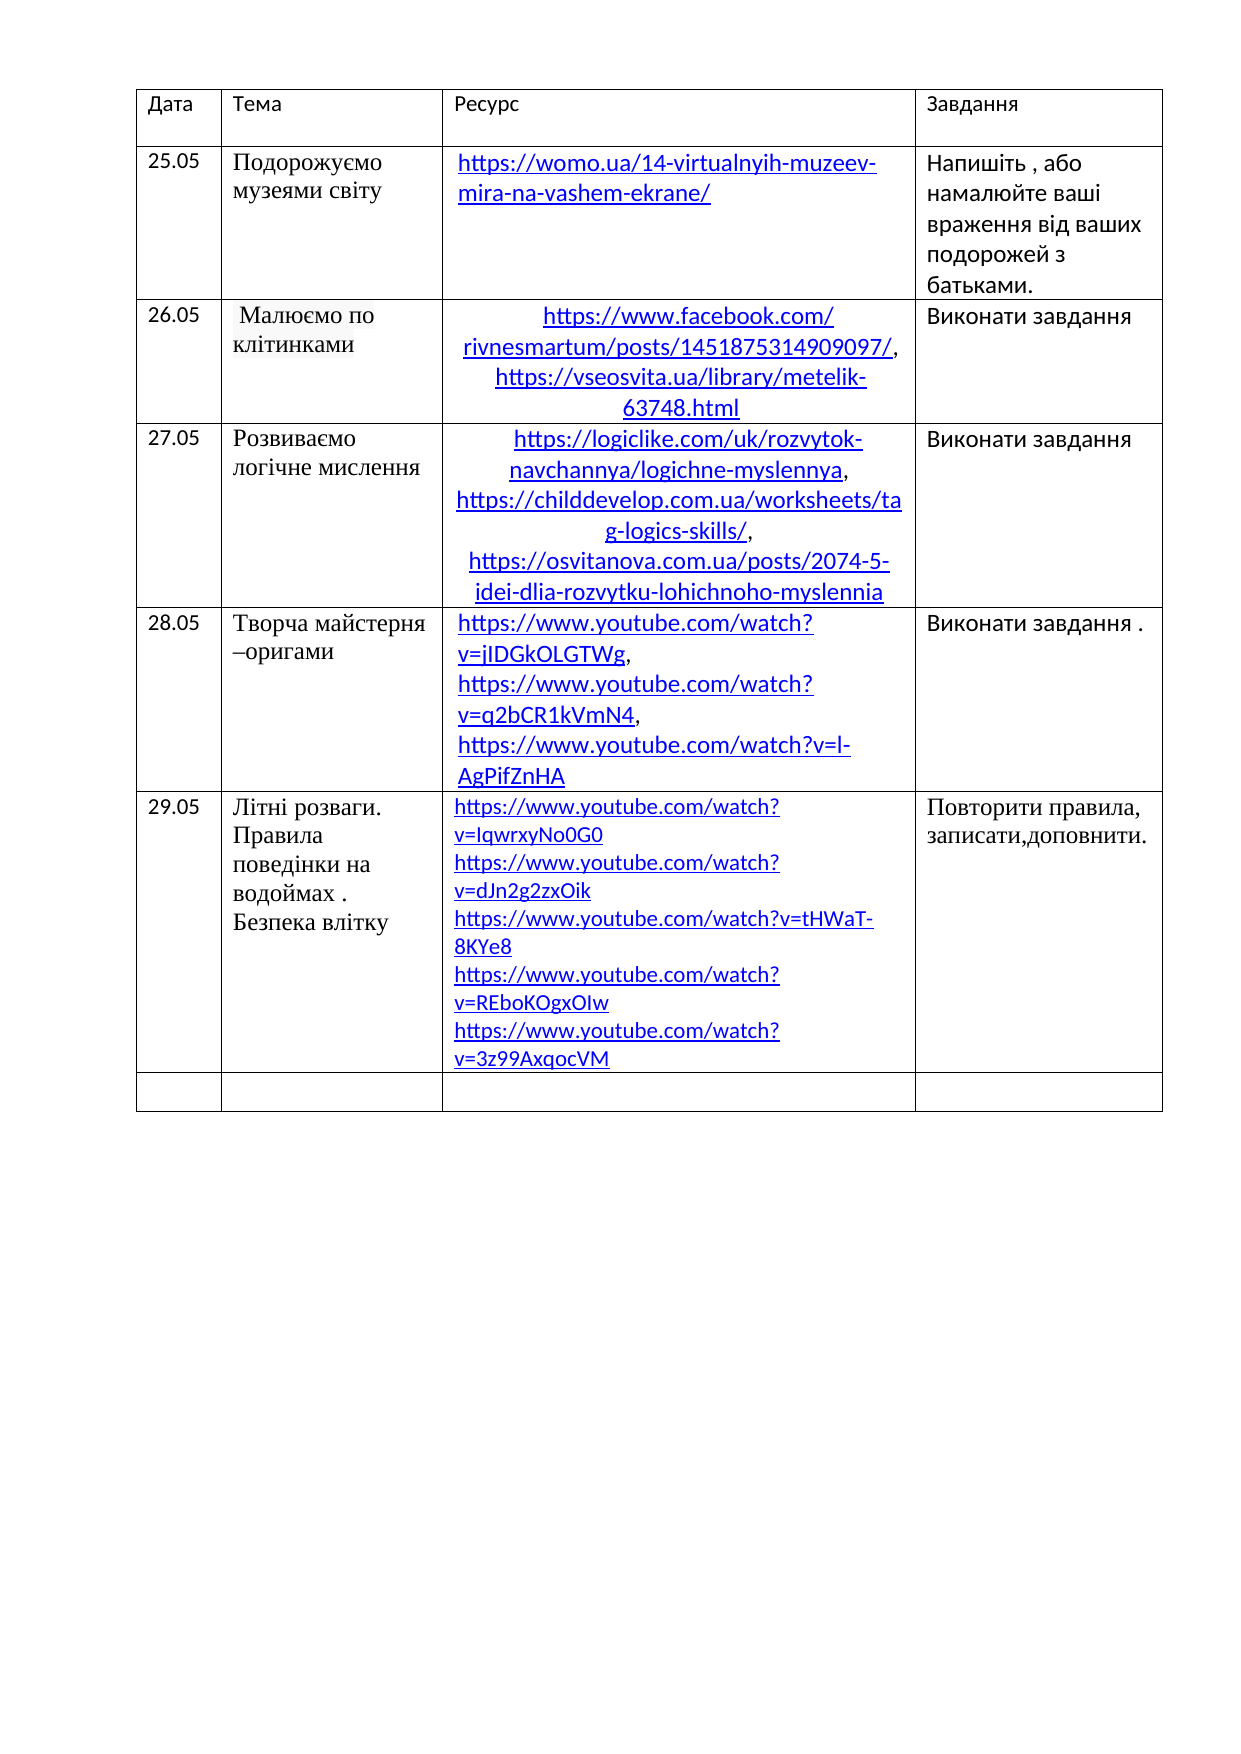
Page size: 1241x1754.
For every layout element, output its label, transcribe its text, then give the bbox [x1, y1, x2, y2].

table_cell [137, 1073, 221, 1111]
table_cell Виконати завдання . [916, 608, 1162, 791]
table_cell Напишіть , або намалюйте ваші враження від ваших подорожей з батьками. [916, 147, 1162, 299]
table_cell 25.05 [137, 147, 221, 299]
table_header Тема [222, 90, 442, 146]
table_cell Подорожуємо музеями світу [222, 147, 442, 299]
table_cell Повторити правила, записати,доповнити. [916, 792, 1162, 1072]
table_cell 27.05 [137, 424, 221, 607]
table_header Завдання [916, 90, 1162, 146]
table_header Ресурс [443, 90, 915, 146]
table_cell Розвиваємо логічне мислення [222, 424, 442, 607]
table_cell https://www.facebook.com/rivnesmartum/posts/1451875314909097/, https://vseosvita.ua/library/metelik-63748.html [443, 300, 915, 422]
table_cell Виконати завдання [916, 424, 1162, 607]
table_cell [222, 1073, 442, 1111]
table_cell 26.05 [137, 300, 221, 422]
table_cell Виконати завдання [916, 300, 1162, 422]
table_cell 28.05 [137, 608, 221, 791]
table_cell [916, 1073, 1162, 1111]
table_cell https://www.youtube.com/watch?v=IqwrxyNo0G0 https://www.youtube.com/watch?v=dJn2g2zxOik https://www.youtube.com/watch?v=tHWaT-8KYe8 https://www.youtube.com/watch?v=REboKOgxOIw https://www.youtube.com/watch?v=3z99AxqocVM [443, 792, 915, 1072]
table_cell Творча майстерня –оригами [222, 608, 442, 791]
table_cell [443, 1073, 915, 1111]
table_cell https://womo.ua/14-virtualnyih-muzeev-mira-na-vashem-ekrane/ [443, 147, 915, 299]
table_header Дата [137, 90, 221, 146]
table_cell https://logiclike.com/uk/rozvytok-navchannya/logichne-myslennya, https://childdevelop.com.ua/worksheets/tag-logics-skills/, https://osvitanova.com.ua/posts/2074-5-idei-dlia-rozvytku-lohichnoho-myslennia [443, 424, 915, 607]
table_cell 29.05 [137, 792, 221, 1072]
table_cell https://www.youtube.com/watch?v=jIDGkOLGTWg, https://www.youtube.com/watch?v=q2bCR1kVmN4, https://www.youtube.com/watch?v=l-AgPifZnHA [443, 608, 915, 791]
table_cell Літні розваги. Правила поведінки на водоймах . Безпека влітку [222, 792, 442, 1072]
table_cell Малюємо по клітинками [222, 300, 442, 422]
